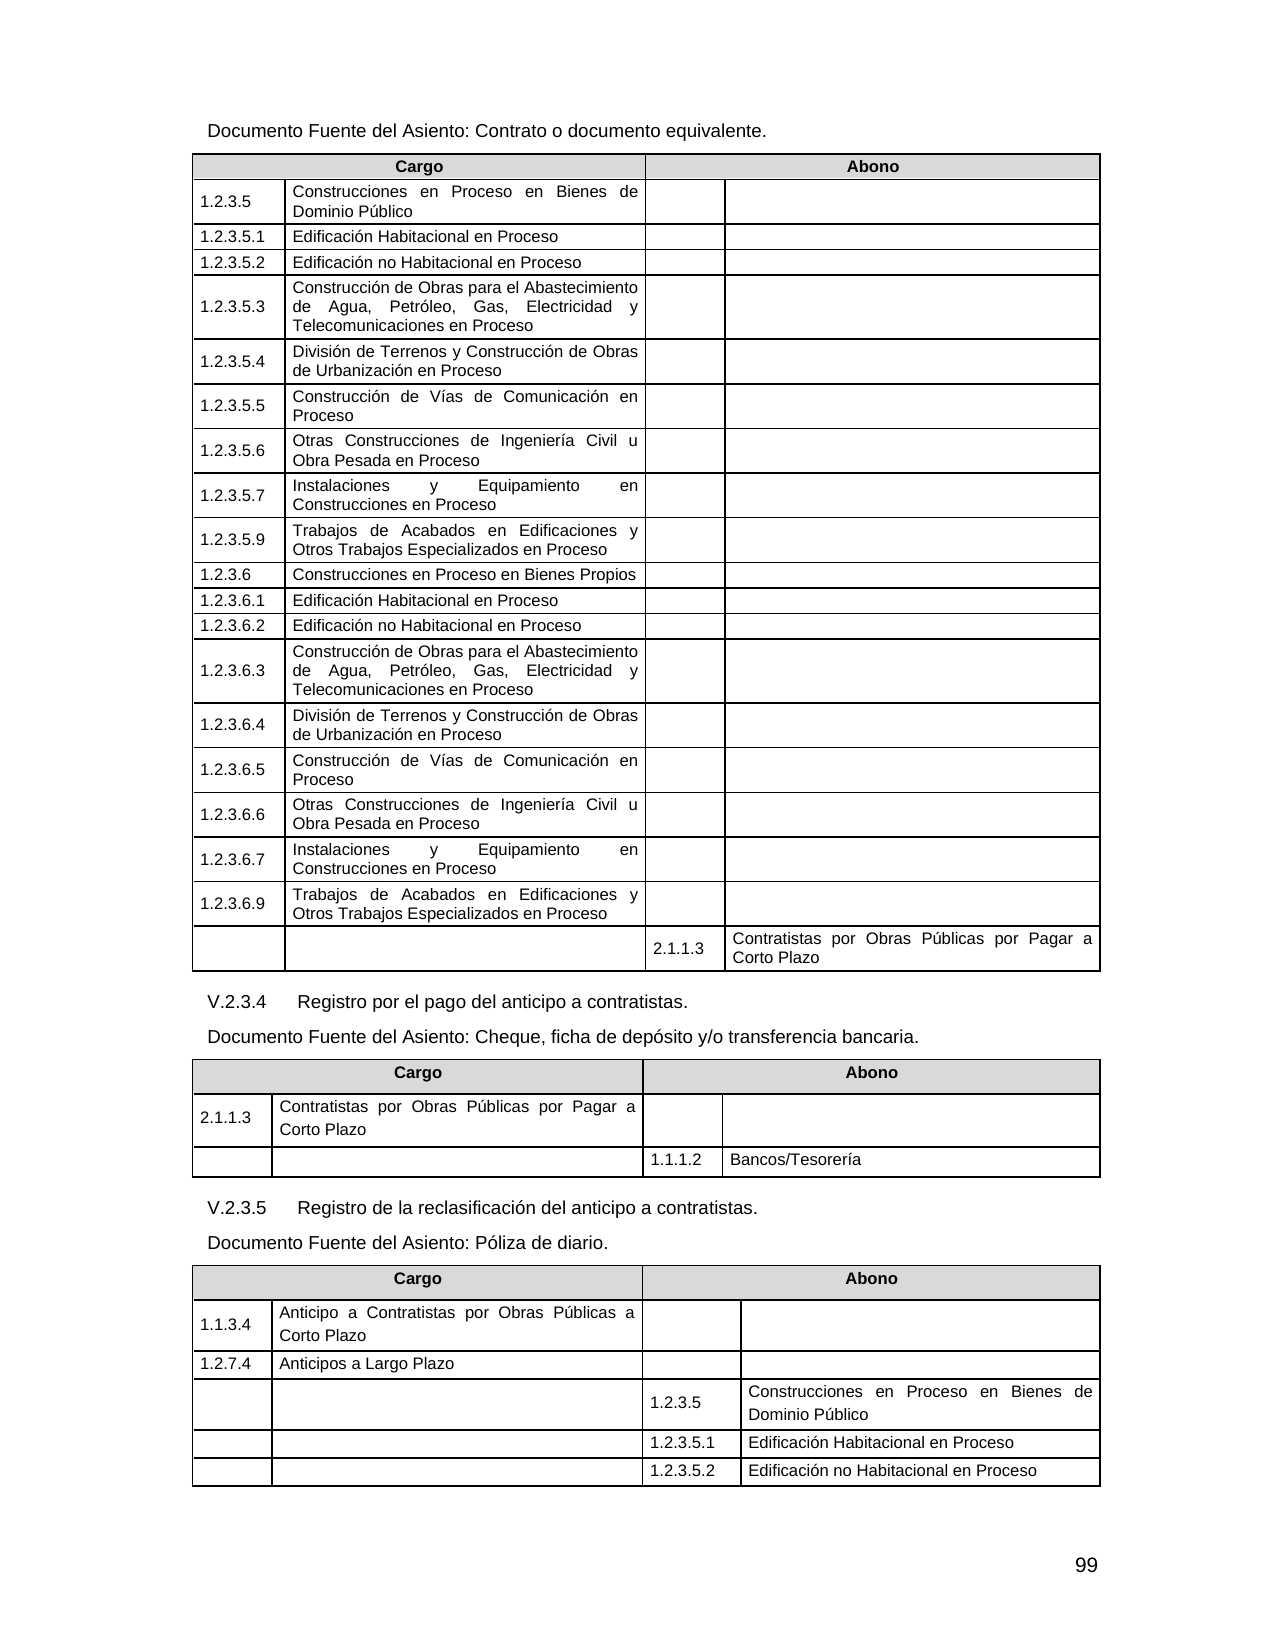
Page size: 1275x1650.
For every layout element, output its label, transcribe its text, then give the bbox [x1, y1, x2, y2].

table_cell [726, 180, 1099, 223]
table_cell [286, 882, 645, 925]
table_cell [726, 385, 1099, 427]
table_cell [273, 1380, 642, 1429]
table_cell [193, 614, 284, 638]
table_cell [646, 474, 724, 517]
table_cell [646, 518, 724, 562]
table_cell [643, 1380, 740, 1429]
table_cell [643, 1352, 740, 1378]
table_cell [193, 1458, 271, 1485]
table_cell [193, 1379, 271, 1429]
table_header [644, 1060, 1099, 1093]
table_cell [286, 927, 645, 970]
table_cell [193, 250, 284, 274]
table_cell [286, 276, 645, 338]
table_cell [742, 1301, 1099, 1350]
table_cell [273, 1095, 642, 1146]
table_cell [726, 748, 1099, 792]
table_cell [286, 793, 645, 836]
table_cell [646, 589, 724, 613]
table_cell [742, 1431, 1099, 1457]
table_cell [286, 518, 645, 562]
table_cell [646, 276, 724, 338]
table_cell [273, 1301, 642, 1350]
text Documento Fuente del Asiento: Cheque, ficha de depósito y/o transferencia bancaria. [177, 1026, 1098, 1048]
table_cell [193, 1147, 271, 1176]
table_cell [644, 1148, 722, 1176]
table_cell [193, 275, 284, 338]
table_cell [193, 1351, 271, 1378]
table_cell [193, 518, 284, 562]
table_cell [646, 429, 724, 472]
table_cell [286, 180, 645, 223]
text V.2.3.5 Registro de la reclasificación del anticipo a contratistas. [207, 1199, 1098, 1221]
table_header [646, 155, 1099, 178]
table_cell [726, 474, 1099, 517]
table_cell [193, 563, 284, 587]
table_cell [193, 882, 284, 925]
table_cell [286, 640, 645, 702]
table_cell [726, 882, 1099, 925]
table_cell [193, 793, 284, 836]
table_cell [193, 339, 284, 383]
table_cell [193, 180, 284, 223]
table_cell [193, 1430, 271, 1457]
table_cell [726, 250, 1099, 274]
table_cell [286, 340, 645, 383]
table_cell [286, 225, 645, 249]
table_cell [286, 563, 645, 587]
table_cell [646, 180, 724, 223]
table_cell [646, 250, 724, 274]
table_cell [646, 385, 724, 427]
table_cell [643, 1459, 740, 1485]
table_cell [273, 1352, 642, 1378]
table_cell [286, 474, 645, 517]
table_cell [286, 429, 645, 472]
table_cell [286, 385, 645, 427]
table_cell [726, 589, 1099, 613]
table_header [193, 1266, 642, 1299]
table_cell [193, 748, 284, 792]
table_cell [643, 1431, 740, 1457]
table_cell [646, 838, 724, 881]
text V.2.3.4 Registro por el pago del anticipo a contratistas. [207, 992, 1098, 1015]
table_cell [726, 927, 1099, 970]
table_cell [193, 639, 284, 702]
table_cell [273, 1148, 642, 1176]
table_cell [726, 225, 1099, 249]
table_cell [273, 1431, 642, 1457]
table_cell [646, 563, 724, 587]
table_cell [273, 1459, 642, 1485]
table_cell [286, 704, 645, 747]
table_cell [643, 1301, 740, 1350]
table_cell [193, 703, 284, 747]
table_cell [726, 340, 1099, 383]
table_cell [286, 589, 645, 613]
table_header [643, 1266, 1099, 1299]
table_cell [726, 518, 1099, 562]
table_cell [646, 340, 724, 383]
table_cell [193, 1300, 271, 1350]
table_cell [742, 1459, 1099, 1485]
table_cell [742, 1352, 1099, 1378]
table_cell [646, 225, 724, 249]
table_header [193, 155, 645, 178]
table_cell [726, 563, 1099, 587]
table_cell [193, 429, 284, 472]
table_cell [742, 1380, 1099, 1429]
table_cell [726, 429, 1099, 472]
text Documento Fuente del Asiento: Contrato o documento equivalente. [177, 120, 1098, 142]
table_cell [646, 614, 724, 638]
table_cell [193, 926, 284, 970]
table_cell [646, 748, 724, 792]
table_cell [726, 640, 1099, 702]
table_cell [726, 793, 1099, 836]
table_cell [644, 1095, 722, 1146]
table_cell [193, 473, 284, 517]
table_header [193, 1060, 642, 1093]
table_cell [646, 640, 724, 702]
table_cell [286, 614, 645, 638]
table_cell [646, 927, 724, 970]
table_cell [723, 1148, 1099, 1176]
text Documento Fuente del Asiento: Póliza de diario. [177, 1232, 1098, 1254]
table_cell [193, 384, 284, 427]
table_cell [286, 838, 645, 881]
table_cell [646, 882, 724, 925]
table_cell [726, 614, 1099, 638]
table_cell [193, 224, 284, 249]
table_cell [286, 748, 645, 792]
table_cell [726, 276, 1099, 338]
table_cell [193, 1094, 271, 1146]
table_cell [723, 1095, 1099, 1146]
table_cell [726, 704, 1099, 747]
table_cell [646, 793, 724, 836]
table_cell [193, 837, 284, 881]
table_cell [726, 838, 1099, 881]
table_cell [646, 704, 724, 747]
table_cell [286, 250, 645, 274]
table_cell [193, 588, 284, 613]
